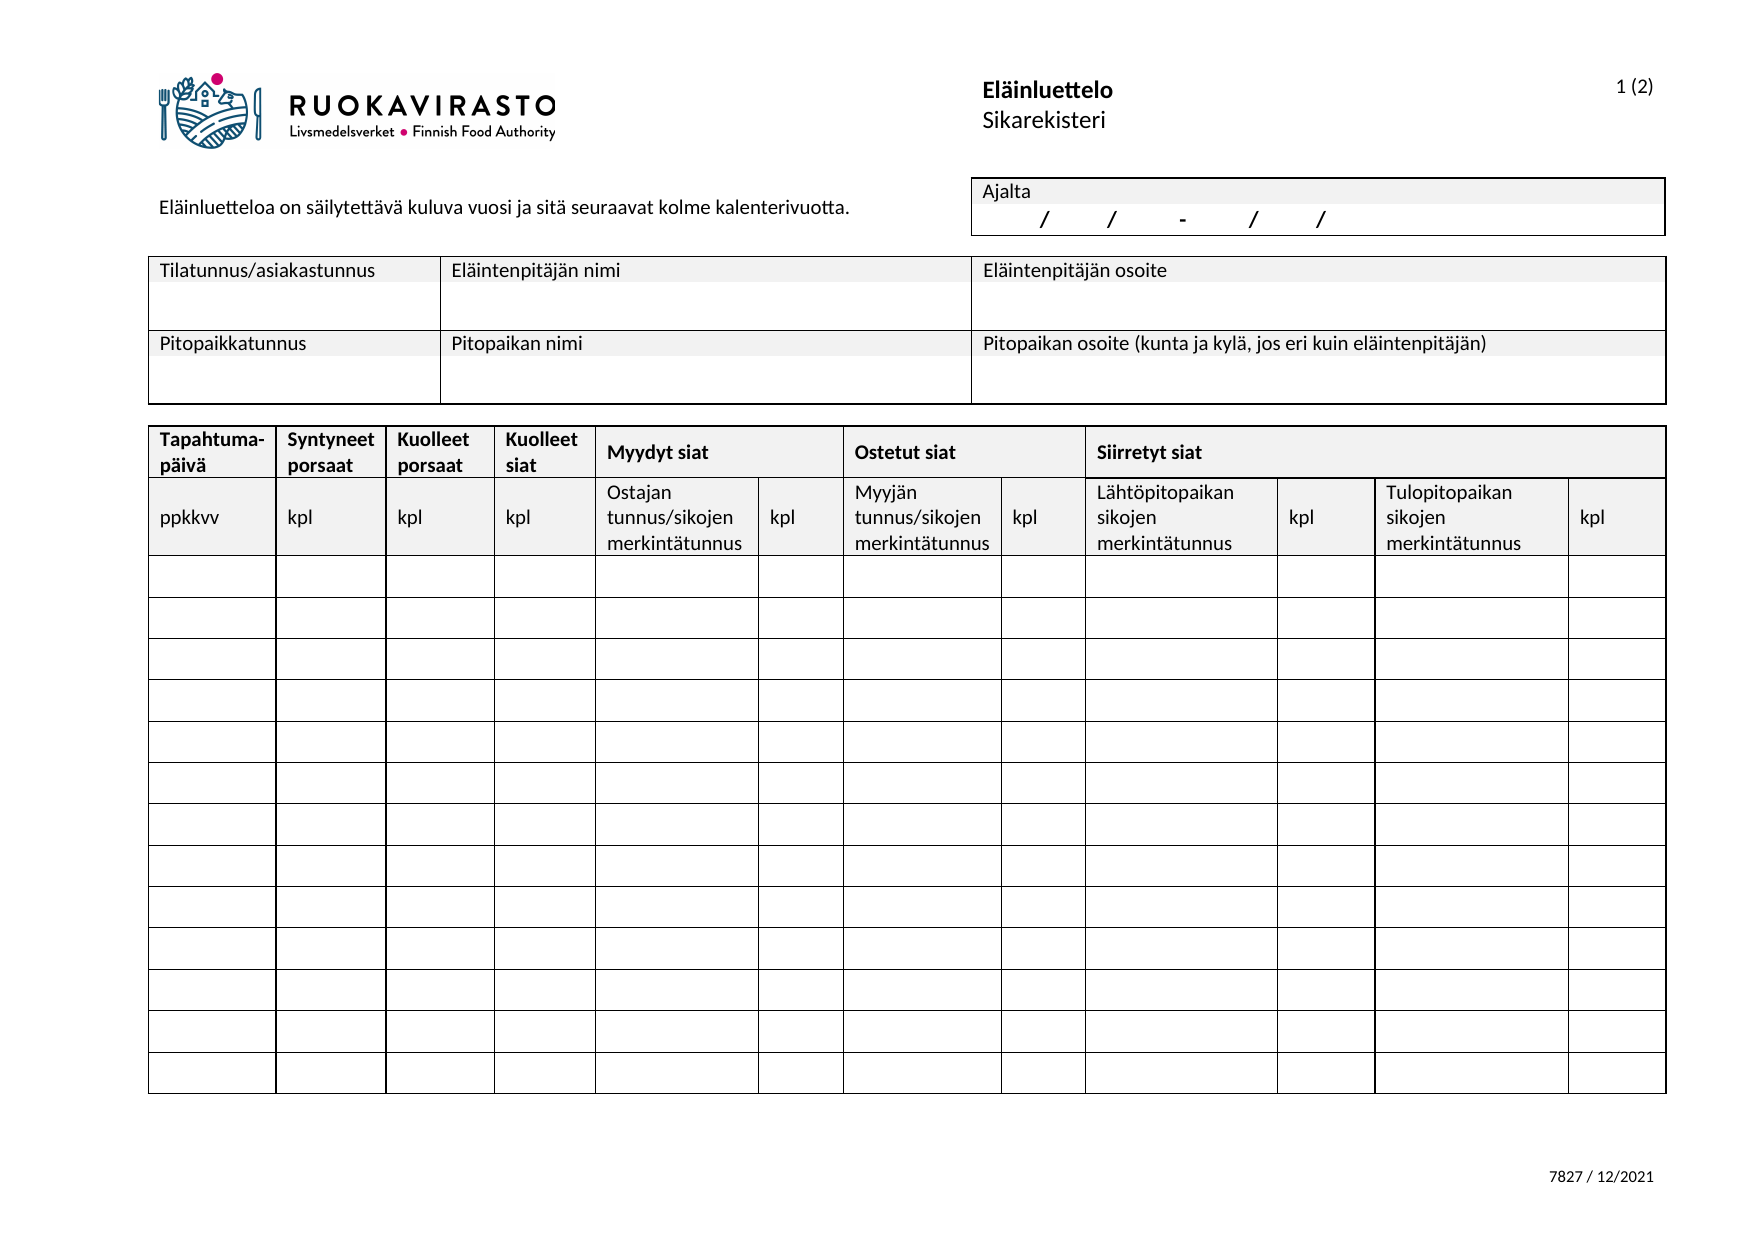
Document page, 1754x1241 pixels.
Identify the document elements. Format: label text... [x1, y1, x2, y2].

table_cell [596, 639, 758, 679]
table_cell Lähtöpitopaikan sikojen merkintätunnus [1086, 479, 1277, 555]
table_cell [1278, 887, 1374, 927]
table_cell [277, 970, 385, 1010]
table_cell kpl [759, 478, 843, 555]
table_cell [277, 846, 385, 886]
table_header Eläinluetteloa on säilytettävä kuluva vuosi ja sitä seuraavat kolme kalenterivuotta. [148, 177, 971, 235]
table_header Tilatunnus/asiakastunnus [149, 257, 440, 282]
table_cell [1002, 928, 1085, 969]
table_cell [1086, 556, 1277, 596]
table_cell [1376, 722, 1568, 762]
table_cell [149, 722, 275, 762]
table_cell [1376, 970, 1568, 1010]
table_cell [149, 639, 275, 679]
table_cell [1002, 804, 1085, 844]
table_cell [844, 680, 1001, 721]
table_cell [149, 283, 440, 330]
table_cell [441, 356, 971, 403]
table_cell Ostajan tunnus/sikojen merkintätunnus [596, 478, 758, 555]
table_cell [277, 556, 385, 596]
table_cell [387, 804, 494, 844]
table_cell [1002, 1011, 1085, 1051]
table_cell [149, 356, 440, 403]
table_cell [149, 804, 275, 844]
table_cell [277, 763, 385, 803]
table_cell [596, 763, 758, 803]
table_cell [1278, 970, 1374, 1010]
table_cell [596, 970, 758, 1010]
table_cell [1086, 804, 1277, 844]
table_cell [1002, 970, 1085, 1010]
table_cell [1376, 598, 1568, 638]
table_cell [387, 1011, 494, 1051]
table_cell [277, 887, 385, 927]
table_cell [1086, 846, 1277, 886]
table_cell [759, 804, 843, 844]
table_header Ostetut siat [844, 427, 1085, 477]
table_cell [759, 680, 843, 721]
table_cell [149, 1011, 275, 1051]
table_cell [387, 722, 494, 762]
table_cell [1376, 1053, 1568, 1093]
table_cell [1278, 639, 1374, 679]
table_cell [844, 722, 1001, 762]
table_cell [149, 846, 275, 886]
table_cell [1376, 763, 1568, 803]
table_cell [1278, 928, 1374, 969]
table_cell [1086, 639, 1277, 679]
table_cell [1278, 763, 1374, 803]
table_cell [1376, 846, 1568, 886]
table_cell [1569, 639, 1665, 679]
table_cell [387, 887, 494, 927]
picture [158, 73, 555, 149]
table_cell kpl [387, 478, 494, 555]
table_cell [149, 928, 275, 969]
table_cell [1002, 846, 1085, 886]
table_header Kuolleet siat [495, 427, 595, 477]
table_cell [844, 1053, 1001, 1093]
table_cell Myyjän tunnus/sikojen merkintätunnus [844, 478, 1001, 555]
table_cell / / - / / [972, 204, 1664, 235]
table_cell [1376, 928, 1568, 969]
table_cell [844, 763, 1001, 803]
table_cell [1278, 804, 1374, 844]
table_cell [387, 639, 494, 679]
table_cell [1278, 598, 1374, 638]
table_cell [441, 283, 971, 330]
table_cell [1569, 887, 1665, 927]
table_cell [759, 887, 843, 927]
table_cell [1002, 763, 1085, 803]
table_cell [277, 1011, 385, 1051]
table_header Ajalta [972, 179, 1664, 204]
table_cell [387, 556, 494, 596]
table_cell [1569, 1053, 1665, 1093]
table_cell [495, 598, 595, 638]
table_cell [596, 556, 758, 596]
table_cell [277, 598, 385, 638]
table_cell [596, 598, 758, 638]
table_cell ppkkvv [149, 478, 275, 555]
table_cell [1002, 639, 1085, 679]
table_cell Pitopaikkatunnus [149, 331, 440, 356]
table_cell [495, 639, 595, 679]
table_cell [1278, 680, 1374, 721]
table_cell [1376, 556, 1568, 596]
table_cell [277, 722, 385, 762]
table_cell [387, 763, 494, 803]
table_cell [387, 680, 494, 721]
table_cell [972, 356, 1665, 403]
table_cell Pitopaikan nimi [441, 331, 971, 356]
table_cell [596, 887, 758, 927]
table_cell [1278, 722, 1374, 762]
table_cell [1002, 1053, 1085, 1093]
table_cell [1086, 680, 1277, 721]
table_cell [1002, 887, 1085, 927]
table_cell [387, 928, 494, 969]
table_cell [1376, 887, 1568, 927]
table_cell [759, 846, 843, 886]
table_cell [495, 763, 595, 803]
table_cell [1278, 556, 1374, 596]
table_header Tapahtuma-päivä [149, 427, 275, 477]
table_cell [495, 970, 595, 1010]
table_cell [596, 1053, 758, 1093]
table_header Eläintenpitäjän osoite [972, 257, 1665, 282]
table_cell [1086, 763, 1277, 803]
table_cell kpl [1002, 478, 1085, 555]
table_cell [149, 1053, 275, 1093]
table_cell [277, 639, 385, 679]
table_cell [149, 680, 275, 721]
table_cell [495, 1053, 595, 1093]
table_cell [1002, 680, 1085, 721]
table_header Myydyt siat [596, 427, 843, 477]
table_header Eläintenpitäjän nimi [441, 257, 971, 282]
table_cell [596, 928, 758, 969]
table_cell [277, 1053, 385, 1093]
table_cell [759, 598, 843, 638]
table_cell [387, 598, 494, 638]
table_cell [596, 722, 758, 762]
table_cell [1376, 804, 1568, 844]
table_header Syntyneet porsaat [277, 427, 385, 477]
table_cell [387, 1053, 494, 1093]
table_cell [277, 804, 385, 844]
table_cell [277, 928, 385, 969]
table_cell [1278, 1053, 1374, 1093]
table_cell [1086, 887, 1277, 927]
table_cell [844, 804, 1001, 844]
table_cell [387, 970, 494, 1010]
table_header Siirretyt siat [1086, 427, 1665, 477]
table_cell [495, 887, 595, 927]
table_cell [1002, 598, 1085, 638]
table_cell [1278, 846, 1374, 886]
table_cell [1086, 722, 1277, 762]
table_cell [1086, 598, 1277, 638]
table_cell [1278, 1011, 1374, 1051]
table_cell [495, 804, 595, 844]
table_cell [759, 722, 843, 762]
table_cell kpl [277, 478, 385, 555]
table_cell [1086, 970, 1277, 1010]
table_cell Pitopaikan osoite (kunta ja kylä, jos eri kuin eläintenpitäjän) [972, 331, 1665, 356]
table_cell [149, 556, 275, 596]
table_cell [1569, 846, 1665, 886]
table_cell [1376, 639, 1568, 679]
table_cell [844, 846, 1001, 886]
table_cell [277, 680, 385, 721]
table_cell [1086, 1011, 1277, 1051]
table_cell [844, 598, 1001, 638]
table_cell [844, 639, 1001, 679]
table_cell [1569, 556, 1665, 596]
table_cell [149, 887, 275, 927]
table_cell [844, 1011, 1001, 1051]
table_cell [495, 556, 595, 596]
table_cell [596, 680, 758, 721]
table_cell [972, 283, 1665, 330]
table_cell [1086, 928, 1277, 969]
table_cell [759, 556, 843, 596]
table_cell [149, 763, 275, 803]
table_cell [495, 722, 595, 762]
table_cell [495, 1011, 595, 1051]
table_cell Tulopitopaikan sikojen merkintätunnus [1376, 479, 1568, 555]
table_cell [844, 887, 1001, 927]
table_cell kpl [495, 478, 595, 555]
table_cell [1376, 1011, 1568, 1051]
table_cell [759, 1011, 843, 1051]
table_cell [1002, 556, 1085, 596]
table_header Kuolleet porsaat [387, 427, 494, 477]
table_cell [1002, 722, 1085, 762]
table_cell [1569, 804, 1665, 844]
table_cell [495, 680, 595, 721]
table_cell [495, 846, 595, 886]
table_cell kpl [1569, 479, 1665, 555]
table_cell [495, 928, 595, 969]
table_cell kpl [1278, 479, 1374, 555]
table_cell [759, 970, 843, 1010]
table_cell [1569, 763, 1665, 803]
table_cell [149, 598, 275, 638]
table_cell [596, 1011, 758, 1051]
table_cell [1569, 970, 1665, 1010]
table_cell [1569, 680, 1665, 721]
table_cell [759, 928, 843, 969]
table_cell [596, 846, 758, 886]
table_cell [1086, 1053, 1277, 1093]
table_cell [149, 970, 275, 1010]
table_cell [759, 763, 843, 803]
table_cell [844, 556, 1001, 596]
table_cell [387, 846, 494, 886]
table_cell [1569, 722, 1665, 762]
table_cell [759, 639, 843, 679]
table_cell [1569, 928, 1665, 969]
table_cell [1376, 680, 1568, 721]
table_cell [1569, 598, 1665, 638]
table_cell [596, 804, 758, 844]
table_cell [844, 928, 1001, 969]
table_cell [1569, 1011, 1665, 1051]
table_cell [844, 970, 1001, 1010]
table_cell [759, 1053, 843, 1093]
